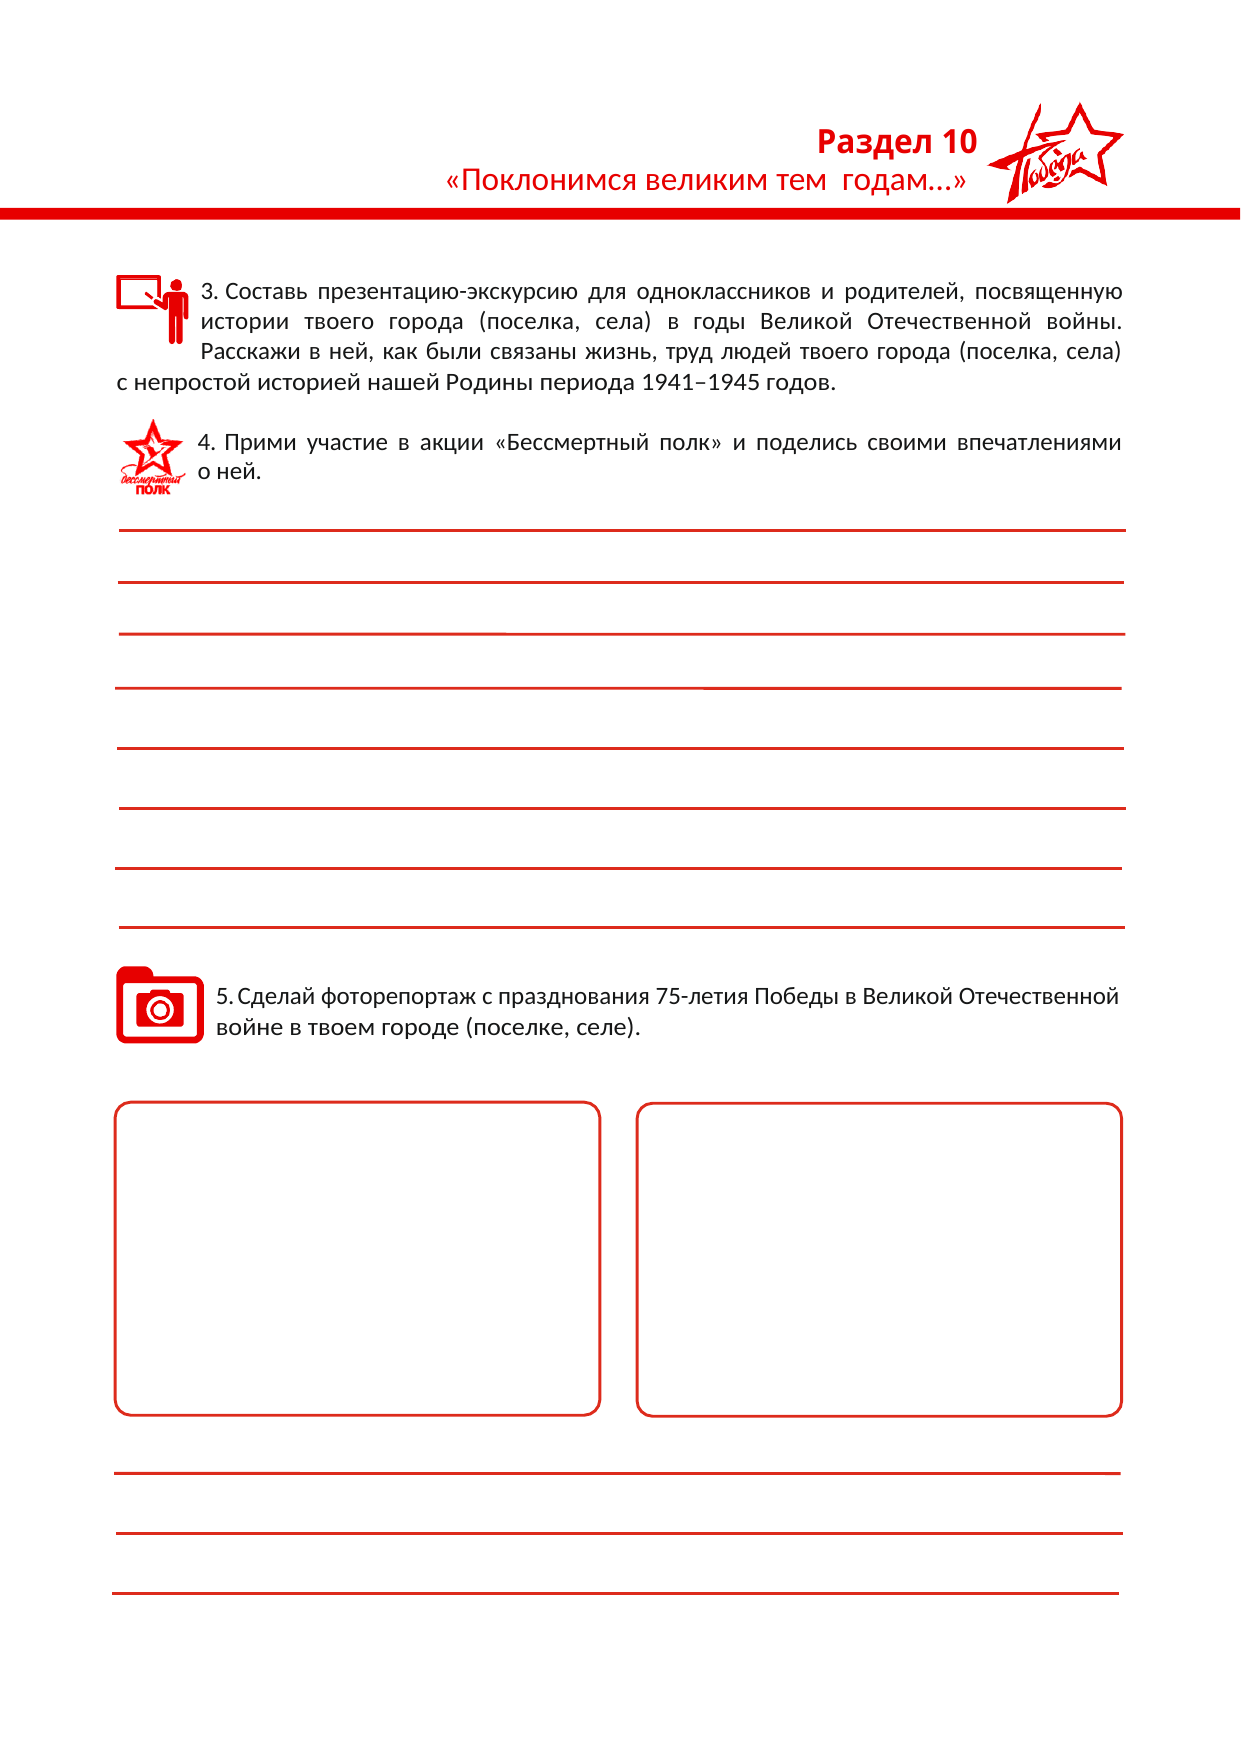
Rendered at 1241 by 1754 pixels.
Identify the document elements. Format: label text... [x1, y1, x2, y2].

list Сделай фоторепортаж с празднования 75-летия Победы в Великой Отечественной войне в твоем городе (поселке, селе). [216, 981, 1123, 1042]
picture [150, 1000, 170, 1020]
picture [116, 419, 186, 498]
list Составь презентацию-экскурсию для одноклассников и родителей, посвященную истории твоего города (поселка, села) в годы Великой Отечественной войны. Расскажи в ней, как были связаны жизнь, труд людей твоего города (поселка, села) [200, 276, 1124, 366]
picture [170, 279, 182, 291]
picture [986, 101, 1124, 204]
list Прими участие в акции «Бессмертный полк» и поделись своими впечатлениями о ней. [197, 426, 1123, 486]
text с непростой историей нашей Родины периода 1941–1945 годов. [116, 366, 1240, 396]
